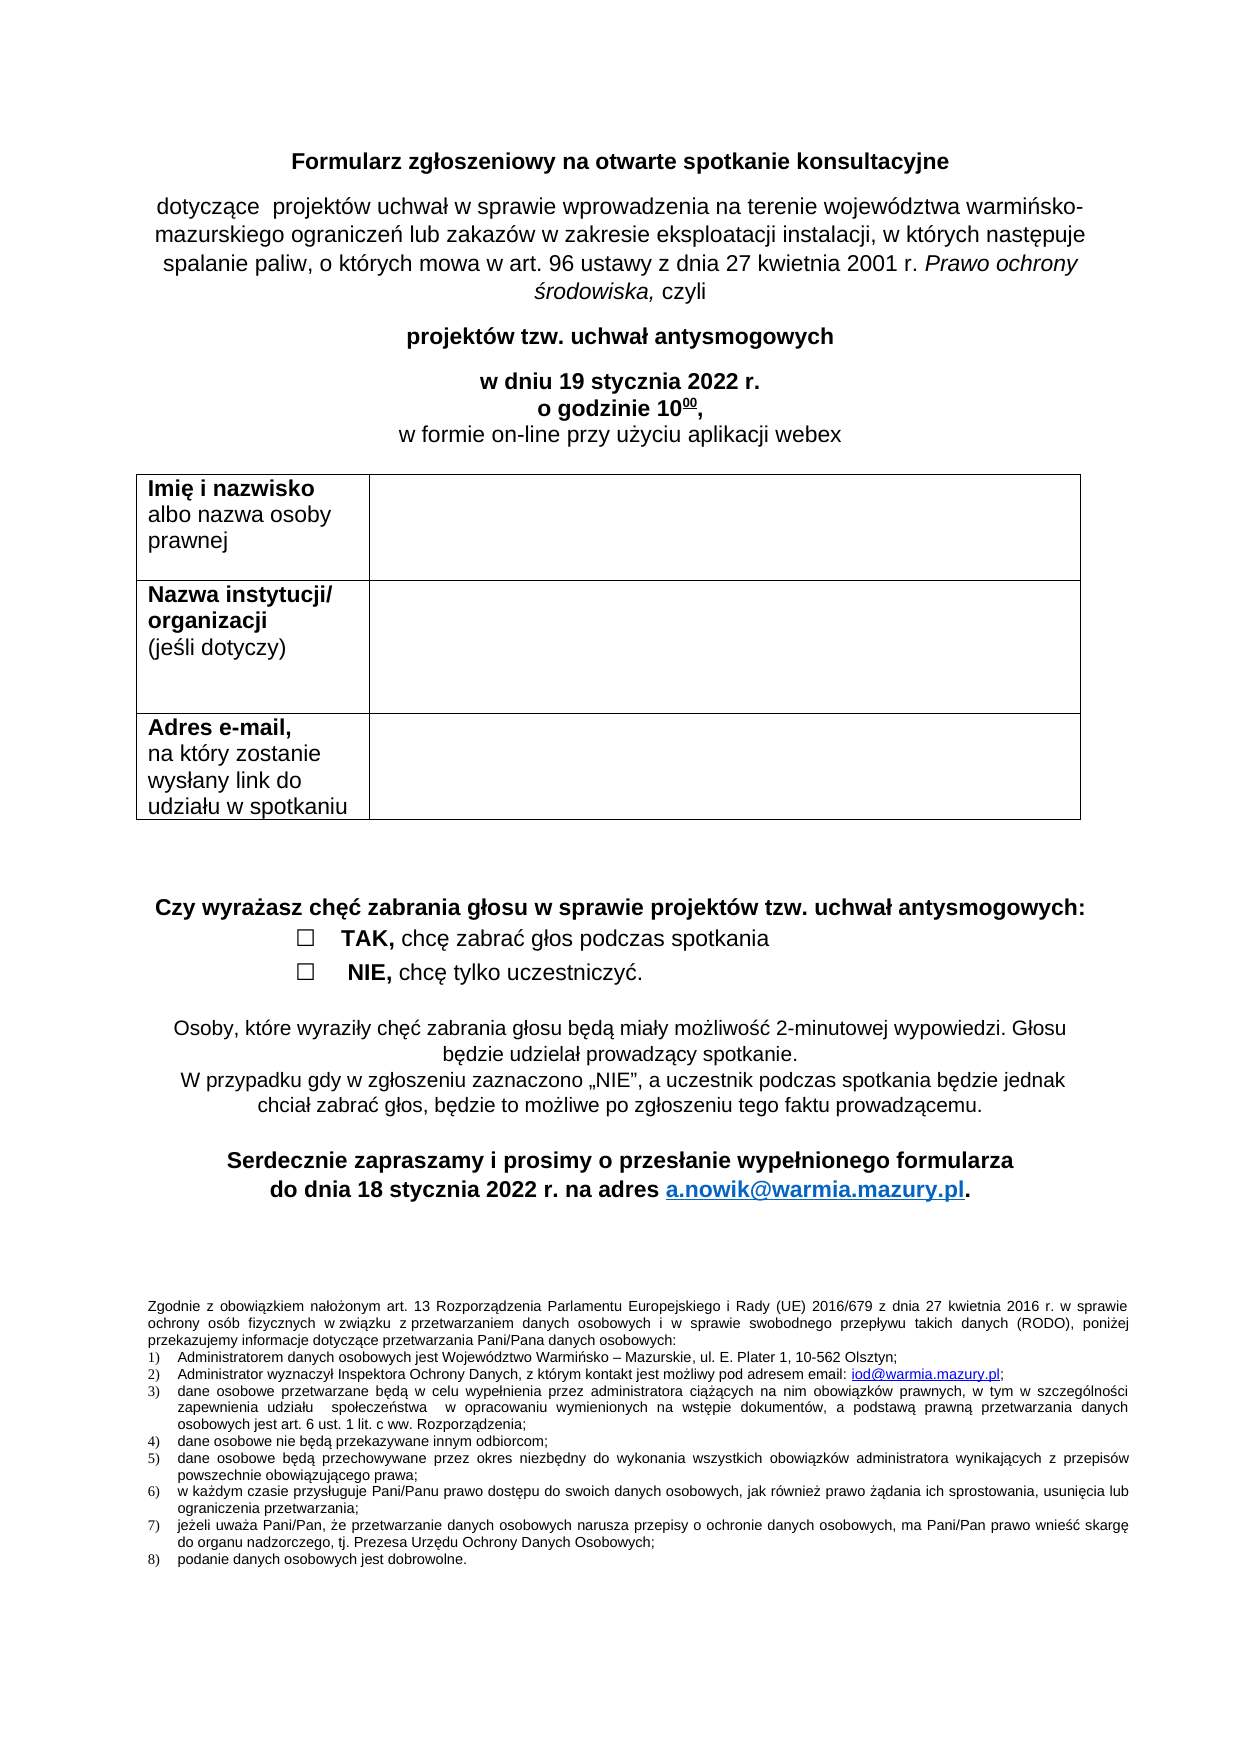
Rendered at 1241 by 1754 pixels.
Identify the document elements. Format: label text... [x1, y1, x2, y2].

text Osoby, które wyraziły chęć zabrania głosu będą miały możliwość 2-minutowej wypowiedzi. Głosu będzie udzielał prowadzący spotkanie. [148, 1016, 1093, 1066]
text W przypadku gdy w zgłoszeniu zaznaczono „NIE”, a uczestnik podczas spotkania będzie jednak chciał zabrać głos, będzie to możliwe po zgłoszeniu tego faktu prowadzącemu. [148, 1067, 1093, 1117]
list podanie danych osobowych jest dobrowolne. [148, 1550, 1130, 1567]
list Administratorem danych osobowych jest Województwo Warmińsko – Mazurskie, ul. E. Plater 1, 10-562 Olsztyn; [148, 1348, 1130, 1365]
text do dnia 18 stycznia 2022 r. na adres a.nowik@warmia.mazury.pl. [148, 1176, 1093, 1202]
text w dniu 19 stycznia 2022 r. [148, 368, 1093, 394]
table_cell Adres e-mail, na który zostanie wysłany link do udziału w spotkaniu [137, 714, 369, 819]
table_cell [370, 581, 1080, 713]
text Czy wyrażasz chęć zabrania głosu w sprawie projektów tzw. uchwał antysmogowych: [148, 894, 1093, 920]
list Administrator wyznaczył Inspektora Ochrony Danych, z którym kontakt jest możliwy pod adresem email: iod@warmia.mazury.pl; [148, 1365, 1130, 1382]
table_header [370, 475, 1080, 580]
text projektów tzw. uchwał antysmogowych [148, 323, 1093, 349]
list dane osobowe nie będą przekazywane innym odbiorcom; [148, 1433, 1130, 1449]
list dane osobowe będą przechowywane przez okres niezbędny do wykonania wszystkich obowiązków administratora wynikających z przepisów powszechnie obowiązującego prawa; [148, 1449, 1130, 1483]
text Zgodnie z obowiązkiem nałożonym art. 13 Rozporządzenia Parlamentu Europejskiego i Rady (UE) 2016/679 z dnia 27 kwietnia 2016 r. w sprawie ochrony osób fizycznych w związku z przetwarzaniem danych osobowych i w sprawie swobodnego przepływu takich danych (RODO), poniżej przekazujemy informacje dotyczące przetwarzania Pani/Pana danych osobowych: [148, 1298, 1130, 1348]
text o godzinie 1000, [148, 394, 1093, 421]
table_cell [370, 714, 1080, 819]
list dane osobowe przetwarzane będą w celu wypełnienia przez administratora ciążących na nim obowiązków prawnych, w tym w szczególności zapewnienia udziału społeczeństwa w opracowaniu wymienionych na wstępie dokumentów, a podstawą prawną przetwarzania danych osobowych jest art. 6 ust. 1 lit. c ww. Rozporządzenia; [148, 1382, 1130, 1433]
table_header Imię i nazwisko albo nazwa osoby prawnej [137, 475, 369, 580]
text Formularz zgłoszeniowy na otwarte spotkanie konsultacyjne [148, 148, 1093, 174]
text w formie on-line przy użyciu aplikacji webex [148, 421, 1093, 447]
text NIE, chcę tylko uczestniczyć. [295, 956, 1093, 987]
text dotyczące projektów uchwał w sprawie wprowadzenia na terenie województwa warmińsko-mazurskiego ograniczeń lub zakazów w zakresie eksploatacji instalacji, w których następuje spalanie paliw, o których mowa w art. 96 ustawy z dnia 27 kwietnia 2001 r. Prawo ochrony środowiska, czyli [148, 193, 1093, 304]
text TAK, chcę zabrać głos podczas spotkania [295, 922, 1093, 954]
list jeżeli uważa Pani/Pan, że przetwarzanie danych osobowych narusza przepisy o ochronie danych osobowych, ma Pani/Pan prawo wnieść skargę do organu nadzorczego, tj. Prezesa Urzędu Ochrony Danych Osobowych; [148, 1517, 1130, 1550]
text Serdecznie zapraszamy i prosimy o przesłanie wypełnionego formularza [148, 1147, 1093, 1174]
list w każdym czasie przysługuje Pani/Panu prawo dostępu do swoich danych osobowych, jak również prawo żądania ich sprostowania, usunięcia lub ograniczenia przetwarzania; [148, 1483, 1130, 1517]
table_cell Nazwa instytucji/ organizacji (jeśli dotyczy) [137, 581, 369, 713]
